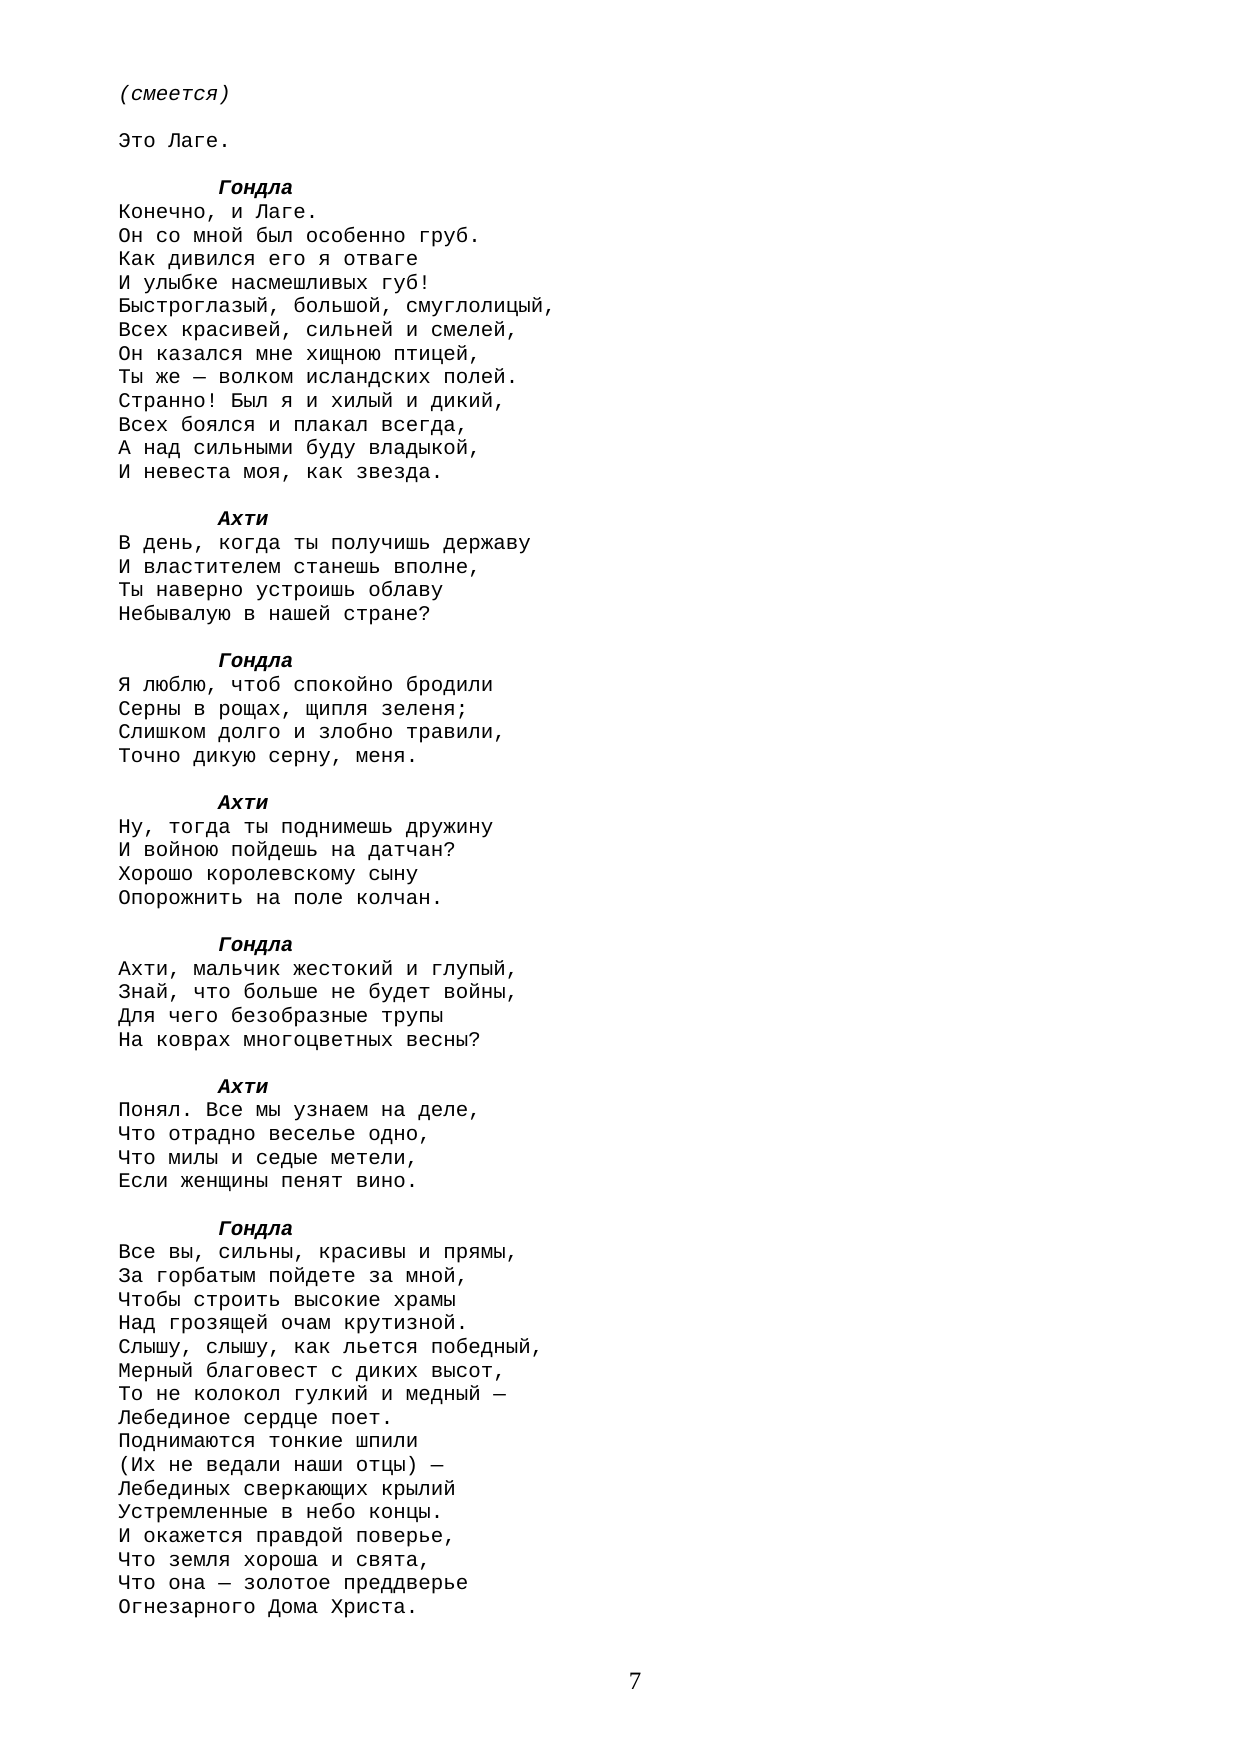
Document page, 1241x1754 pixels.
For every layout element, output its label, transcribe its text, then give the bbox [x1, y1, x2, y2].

text Слышу, слышу, как льется победный, [118, 1336, 1152, 1359]
text (Их не ведали наши отцы) — [118, 1454, 1152, 1478]
text То не колокол гулкий и медный — [118, 1383, 1152, 1407]
text Поднимаются тонкие шпили [118, 1431, 1152, 1454]
text Всех красивей, сильней и смелей, [118, 319, 1152, 343]
text Гондла [118, 1218, 1152, 1241]
text Гондла [118, 177, 1152, 201]
text Это Лаге. [118, 130, 1152, 154]
text Знай, что больше не будет войны, [118, 981, 1152, 1005]
text Ты наверно устроишь облаву [118, 579, 1152, 603]
text Гондла [118, 934, 1152, 958]
text Опорожнить на поле колчан. [118, 887, 1152, 910]
text Конечно, и Лаге. [118, 201, 1152, 224]
text И окажется правдой поверье, [118, 1525, 1152, 1549]
text Если женщины пенят вино. [118, 1170, 1152, 1194]
text И невеста моя, как звезда. [118, 461, 1152, 485]
text Понял. Все мы узнаем на деле, [118, 1099, 1152, 1123]
text Ты же — волком исландских полей. [118, 366, 1152, 390]
text Ахти [118, 792, 1152, 816]
text Лебединых сверкающих крылий [118, 1478, 1152, 1501]
text Быстроглазый, большой, смуглолицый, [118, 296, 1152, 319]
text Ахти [118, 1076, 1152, 1099]
text Что милы и седые метели, [118, 1147, 1152, 1170]
text За горбатым пойдете за мной, [118, 1265, 1152, 1289]
text Как дивился его я отваге [118, 248, 1152, 272]
text Мерный благовест с диких высот, [118, 1359, 1152, 1383]
text Он казался мне хищною птицей, [118, 343, 1152, 366]
text На коврах многоцветных весны? [118, 1028, 1152, 1052]
text Для чего безобразные трупы [118, 1005, 1152, 1028]
text Точно дикую серну, меня. [118, 745, 1152, 768]
text А над сильными буду владыкой, [118, 437, 1152, 461]
text Что земля хороша и свята, [118, 1549, 1152, 1572]
text Небывалую в нашей стране? [118, 603, 1152, 627]
text Я люблю, чтоб спокойно бродили [118, 674, 1152, 697]
text В день, когда ты получишь державу [118, 532, 1152, 556]
text Гондла [118, 650, 1152, 674]
text Лебединое сердце поет. [118, 1407, 1152, 1431]
text Чтобы строить высокие храмы [118, 1289, 1152, 1312]
text Огнезарного Дома Христа. [118, 1596, 1152, 1620]
text Слишком долго и злобно травили, [118, 721, 1152, 745]
text И улыбке насмешливых губ! [118, 272, 1152, 296]
text Что она — золотое преддверье [118, 1572, 1152, 1596]
text Над грозящей очам крутизной. [118, 1312, 1152, 1336]
text Он со мной был особенно груб. [118, 224, 1152, 248]
text Странно! Был я и хилый и дикий, [118, 390, 1152, 414]
text Ахти, мальчик жестокий и глупый, [118, 958, 1152, 981]
text И войною пойдешь на датчан? [118, 839, 1152, 863]
text (смеется) [118, 83, 1152, 106]
text И властителем станешь вполне, [118, 556, 1152, 579]
text Ахти [118, 508, 1152, 532]
text Что отрадно веселье одно, [118, 1123, 1152, 1147]
text Серны в рощах, щипля зеленя; [118, 697, 1152, 721]
text Устремленные в небо концы. [118, 1501, 1152, 1525]
text Ну, тогда ты поднимешь дружину [118, 816, 1152, 839]
text Всех боялся и плакал всегда, [118, 414, 1152, 437]
text Все вы, сильны, красивы и прямы, [118, 1241, 1152, 1265]
text Хорошо королевскому сыну [118, 863, 1152, 887]
